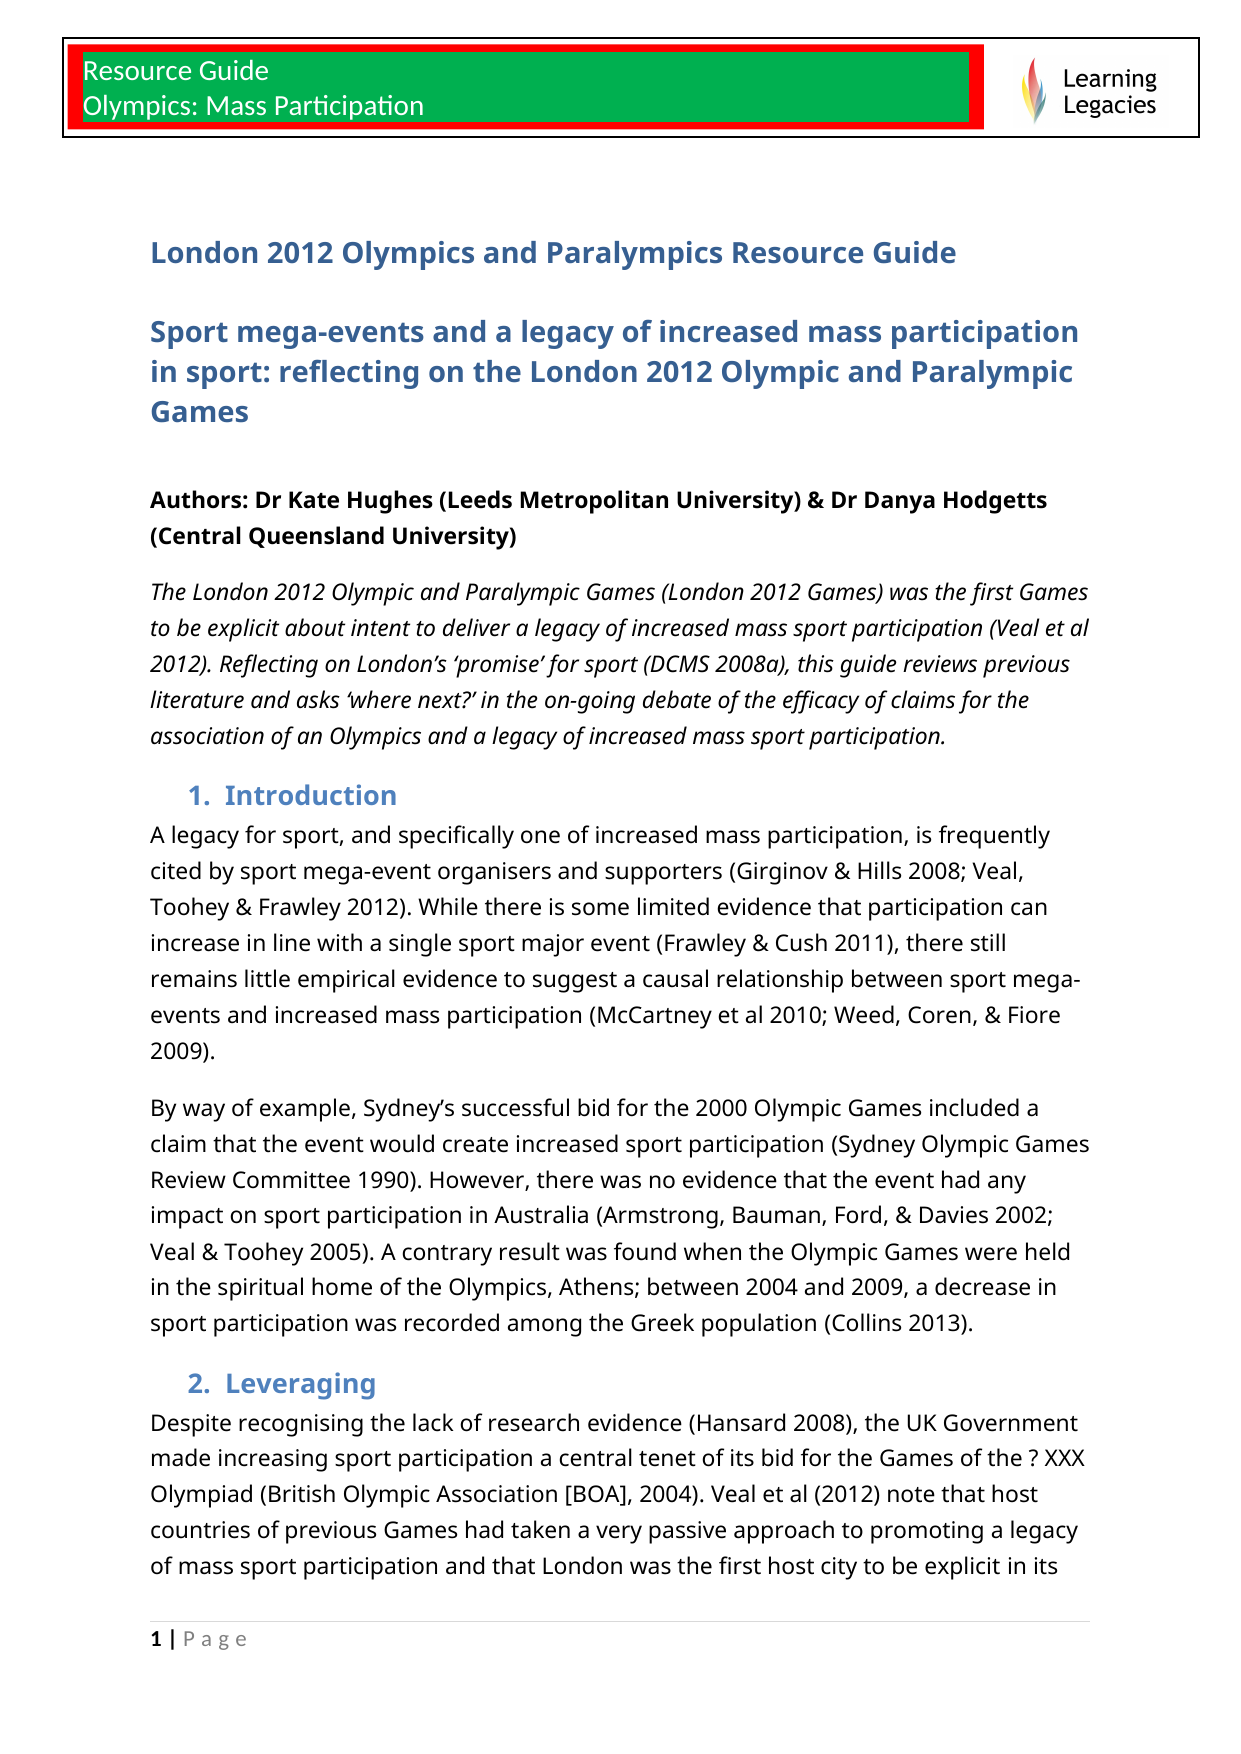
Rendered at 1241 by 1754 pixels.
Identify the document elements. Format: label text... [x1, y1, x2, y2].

subtitle Introduction [187, 777, 1090, 814]
text A legacy for sport, and specifically one of increased mass participation, is frequently cited by sport mega-event organisers and supporters (Girginov & Hills 2008; Veal, Toohey & Frawley 2012). While there is some limited evidence that participation can increase in line with a single sport major event (Frawley & Cush 2011), there still remains little empirical evidence to suggest a causal relationship between sport mega-events and increased mass participation (McCartney et al 2010; Weed, Coren, & Fiore 2009). [150, 819, 1090, 1066]
text London 2012 Olympics and Paralympics Resource Guide [150, 232, 1090, 272]
subtitle Leveraging [187, 1364, 1090, 1401]
subtitle Sport mega-events and a legacy of increased mass participation in sport: reflecting on the London 2012 Olympic and Paralympic Games [150, 312, 1090, 431]
text By way of example, Sydney’s successful bid for the 2000 Olympic Games included a claim that the event would create increased sport participation (Sydney Olympic Games Review Committee 1990). However, there was no evidence that the event had any impact on sport participation in Australia (Armstrong, Bauman, Ford, & Davies 2002; Veal & Toohey 2005). A contrary result was found when the Olympic Games were held in the spiritual home of the Olympics, Athens; between 2004 and 2009, a decrease in sport participation was recorded among the Greek population (Collins 2013). [150, 1092, 1090, 1338]
text Authors: Dr Kate Hughes (Leeds Metropolitan University) & Dr Danya Hodgetts (Central Queensland University) [150, 484, 1090, 551]
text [150, 1406, 1090, 1581]
picture [1013, 55, 1170, 128]
text The London 2012 Olympic and Paralympic Games (London 2012 Games) was the first Games to be explicit about intent to deliver a legacy of increased mass sport participation (Veal et al 2012). Reflecting on London’s ‘promise’ for sport (DCMS 2008a), this guide reviews previous literature and asks ‘where next?’ in the on-going debate of the efficacy of claims for the association of an Olympics and a legacy of increased mass sport participation. [150, 576, 1090, 751]
